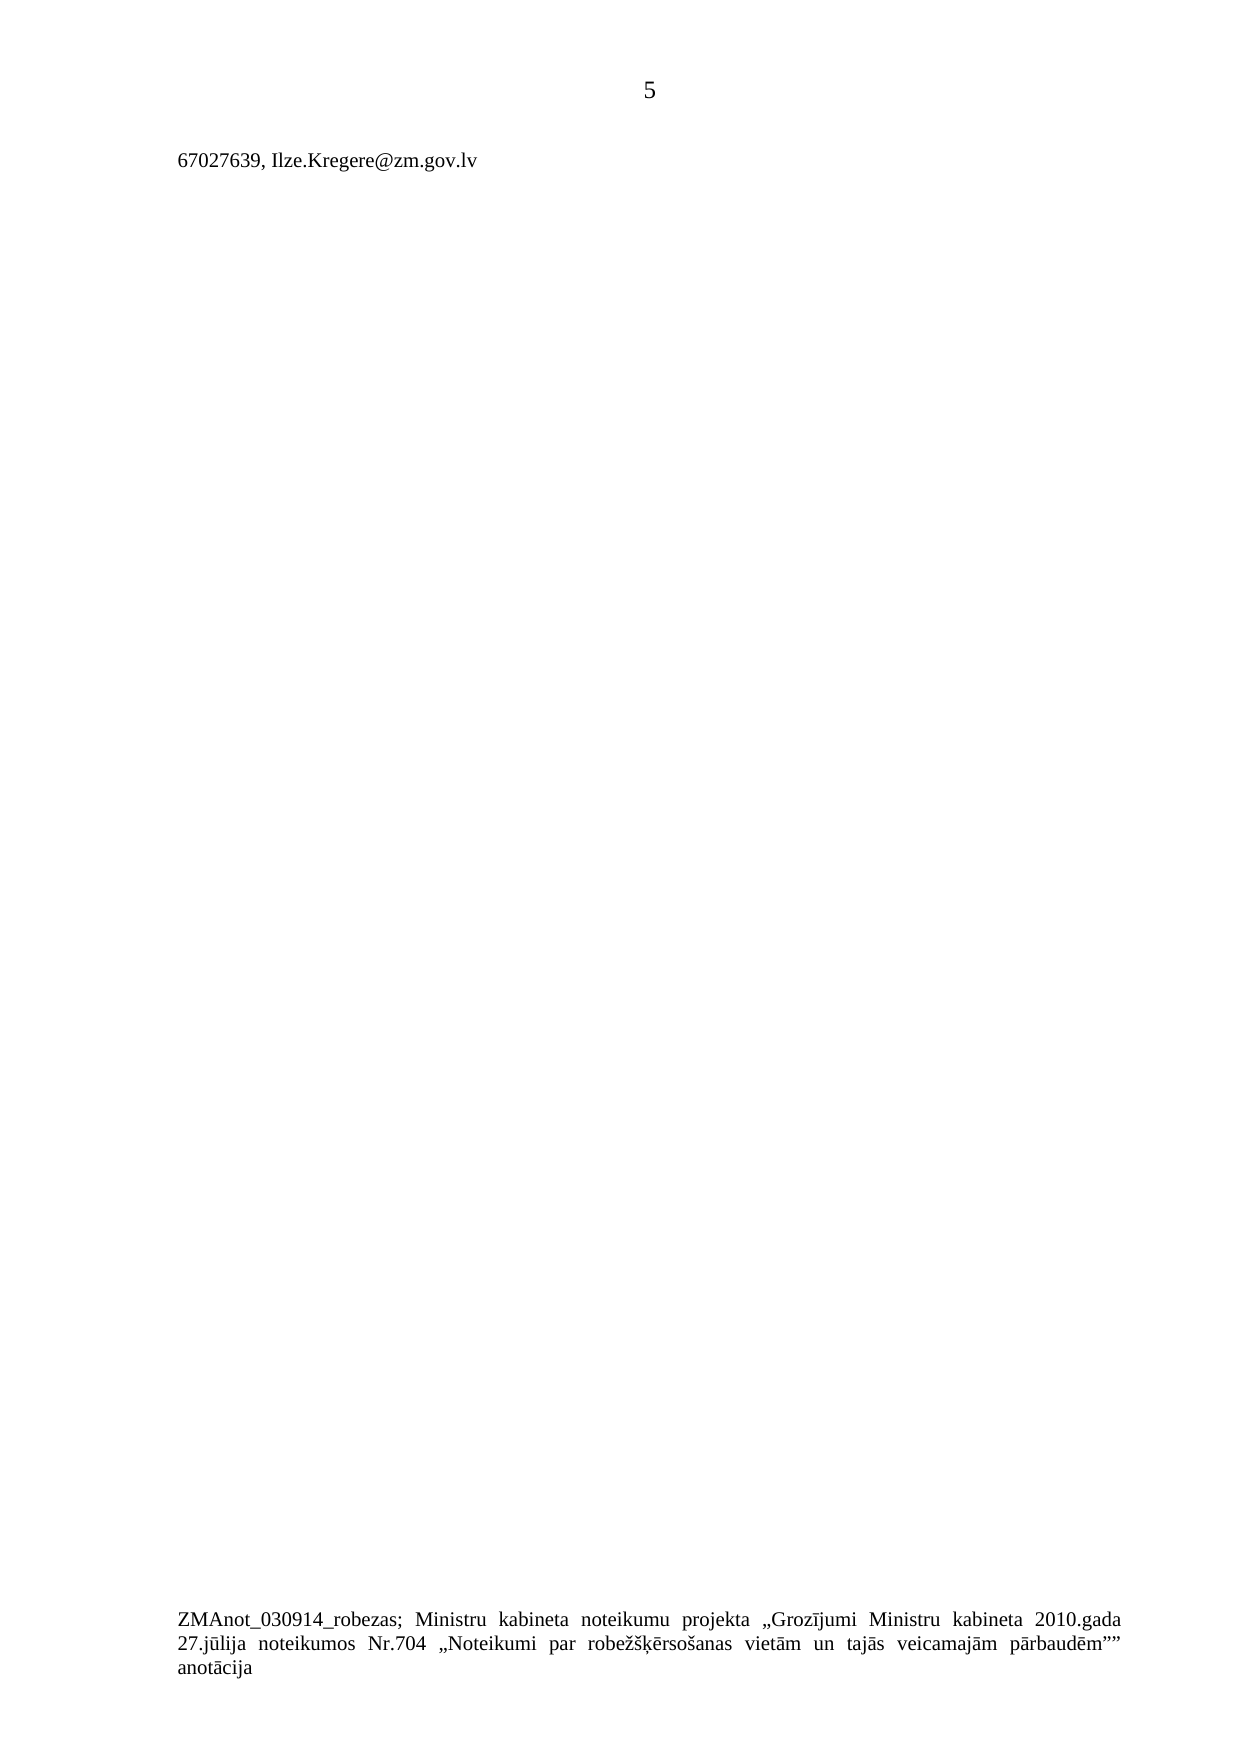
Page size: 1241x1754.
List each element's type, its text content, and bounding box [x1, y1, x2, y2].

text 67027639, Ilze.Kregere@zm.gov.lv [177, 148, 1122, 172]
